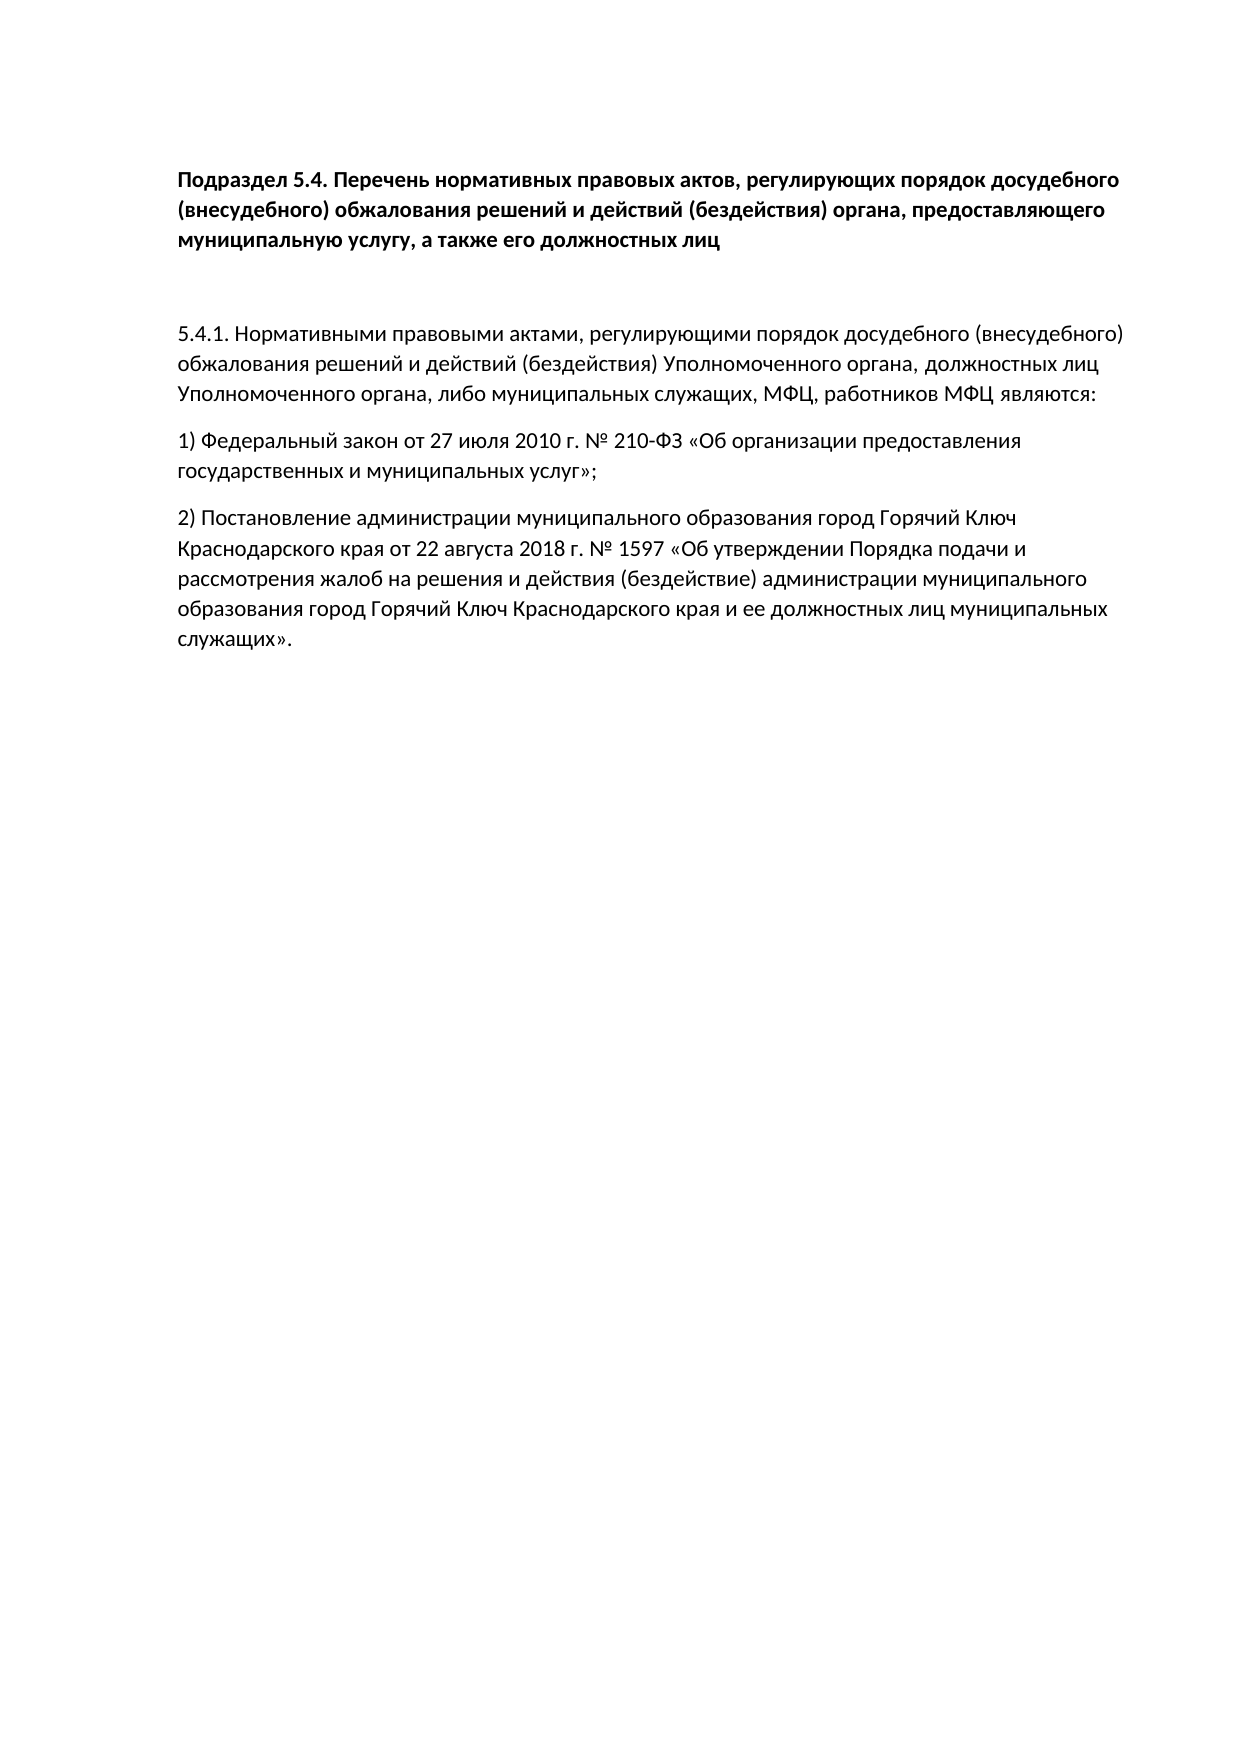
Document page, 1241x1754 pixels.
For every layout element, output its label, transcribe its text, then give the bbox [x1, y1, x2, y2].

text Подраздел 5.4. Перечень нормативных правовых актов, регулирующих порядок досудебного (внесудебного) обжалования решений и действий (бездействия) органа, предоставляющего муниципальную услугу, а также его должностных лиц [177, 165, 1152, 253]
text 1) Федеральный закон от 27 июля 2010 г. № 210-ФЗ «Об организации предоставления государственных и муниципальных услуг»; [177, 426, 1152, 485]
text 2) Постановление администрации муниципального образования город Горячий Ключ Краснодарского края от 22 августа 2018 г. № 1597 «Об утверждении Порядка подачи и рассмотрения жалоб на решения и действия (бездействие) администрации муниципального образования город Горячий Ключ Краснодарского края и ее должностных лиц муниципальных служащих». [177, 503, 1152, 652]
text 5.4.1. Нормативными правовыми актами, регулирующими порядок досудебного (внесудебного) обжалования решений и действий (бездействия) Уполномоченного органа, должностных лиц Уполномоченного органа, либо муниципальных служащих, МФЦ, работников МФЦ являются: [177, 319, 1152, 408]
